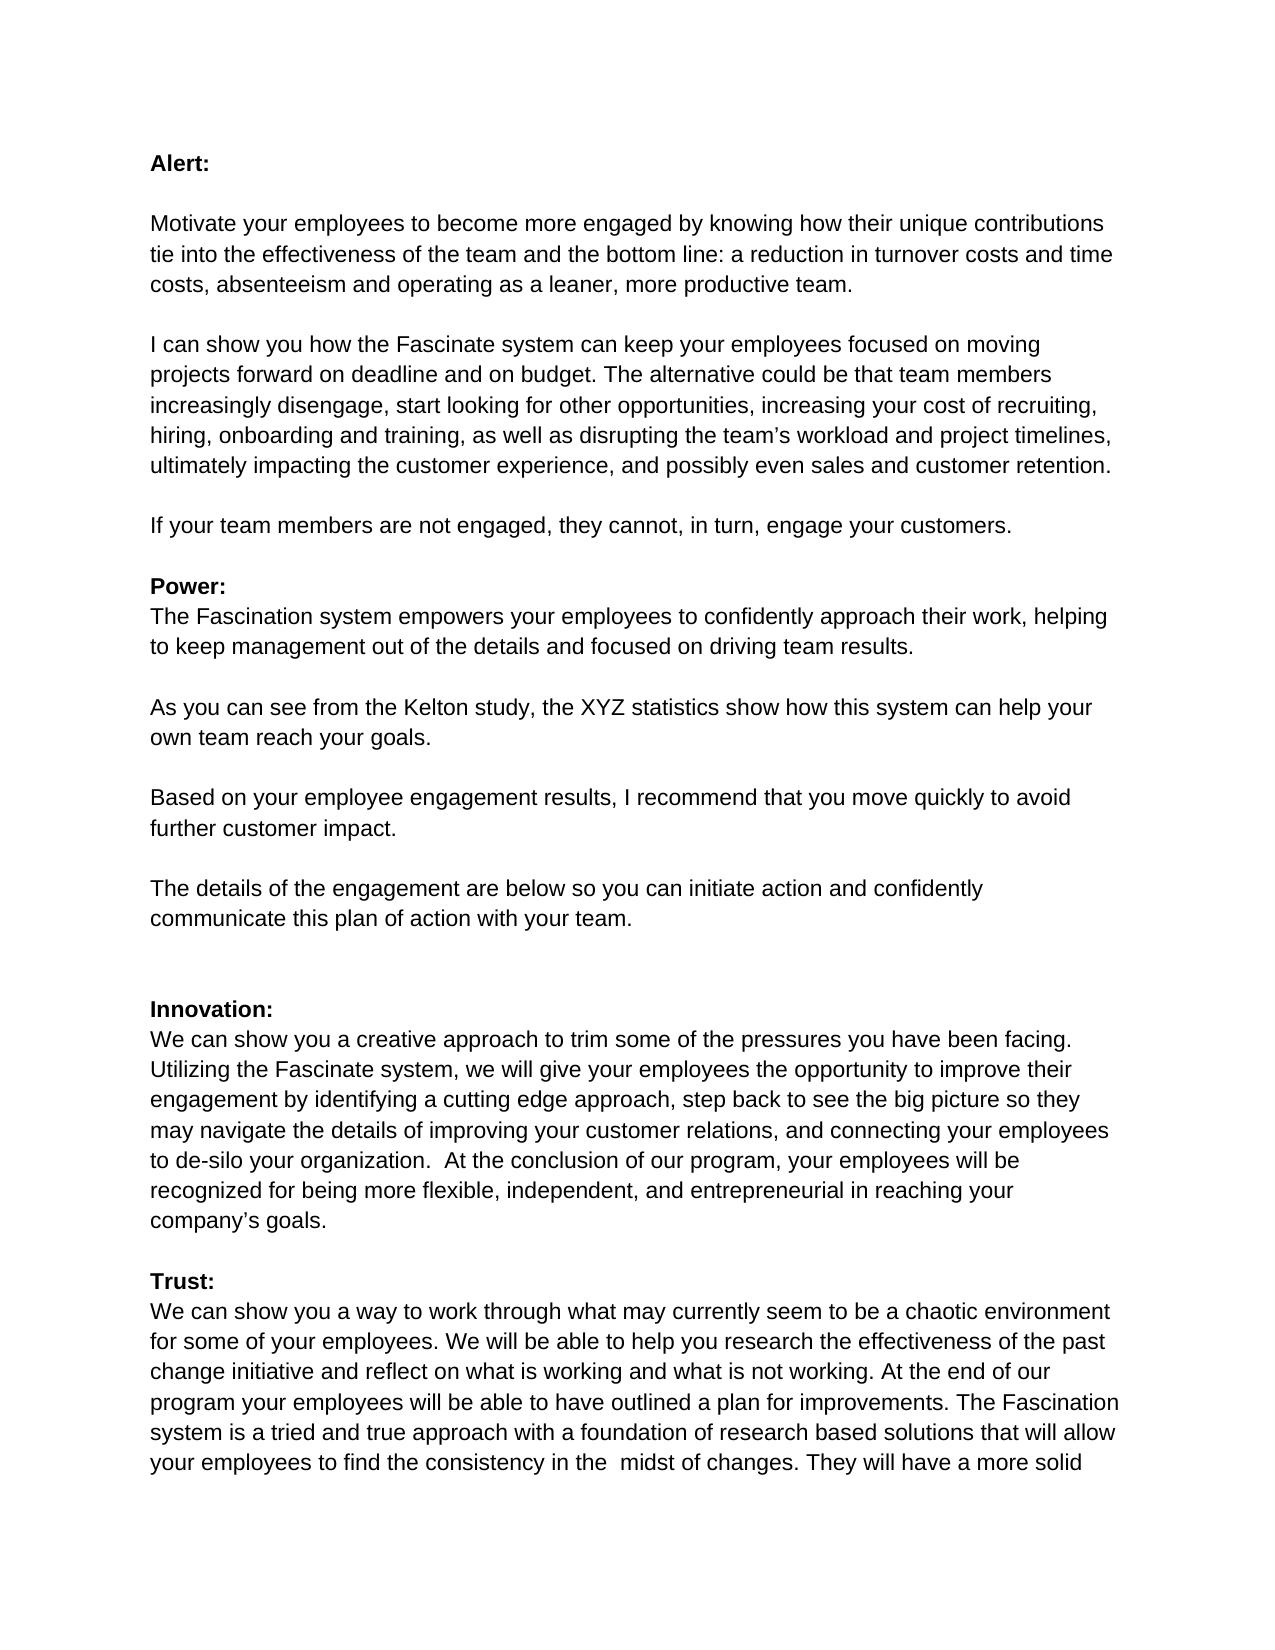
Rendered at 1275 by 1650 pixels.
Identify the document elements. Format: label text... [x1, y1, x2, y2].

text Alert: [150, 150, 1125, 176]
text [150, 1298, 1125, 1475]
text Trust: [150, 1268, 1125, 1294]
text Power: [150, 573, 1125, 599]
text Innovation: [150, 996, 1125, 1022]
text We can show you a creative approach to trim some of the pressures you have been facing. Utilizing the Fascinate system, we will give your employees the opportunity to improve their engagement by identifying a cutting edge approach, step back to see the big picture so they may navigate the details of improving your customer relations, and connecting your employees to de-silo your organization. At the conclusion of our program, your employees will be recognized for being more flexible, independent, and entrepreneurial in reaching your company’s goals. [150, 1026, 1125, 1234]
text Based on your employee engagement results, I recommend that you move quickly to avoid further customer impact. [150, 784, 1125, 841]
text I can show you how the Fascinate system can keep your employees focused on moving projects forward on deadline and on budget. The alternative could be that team members increasingly disengage, start looking for other opportunities, increasing your cost of recruiting, hiring, onboarding and training, as well as disrupting the team’s workload and project timelines, ultimately impacting the customer experience, and possibly even sales and customer retention. [150, 331, 1125, 478]
text If your team members are not engaged, they cannot, in turn, engage your customers. [150, 512, 1125, 539]
text The Fascination system empowers your employees to confidently approach their work, helping to keep management out of the details and focused on driving team results. [150, 603, 1125, 660]
text Motivate your employees to become more engaged by knowing how their unique contributions tie into the effectiveness of the team and the bottom line: a reduction in turnover costs and time costs, absenteeism and operating as a leaner, more productive team. [150, 210, 1125, 297]
text As you can see from the Kelton study, the XYZ statistics show how this system can help your own team reach your goals. [150, 694, 1125, 750]
text The details of the engagement are below so you can initiate action and confidently communicate this plan of action with your team. [150, 875, 1125, 932]
